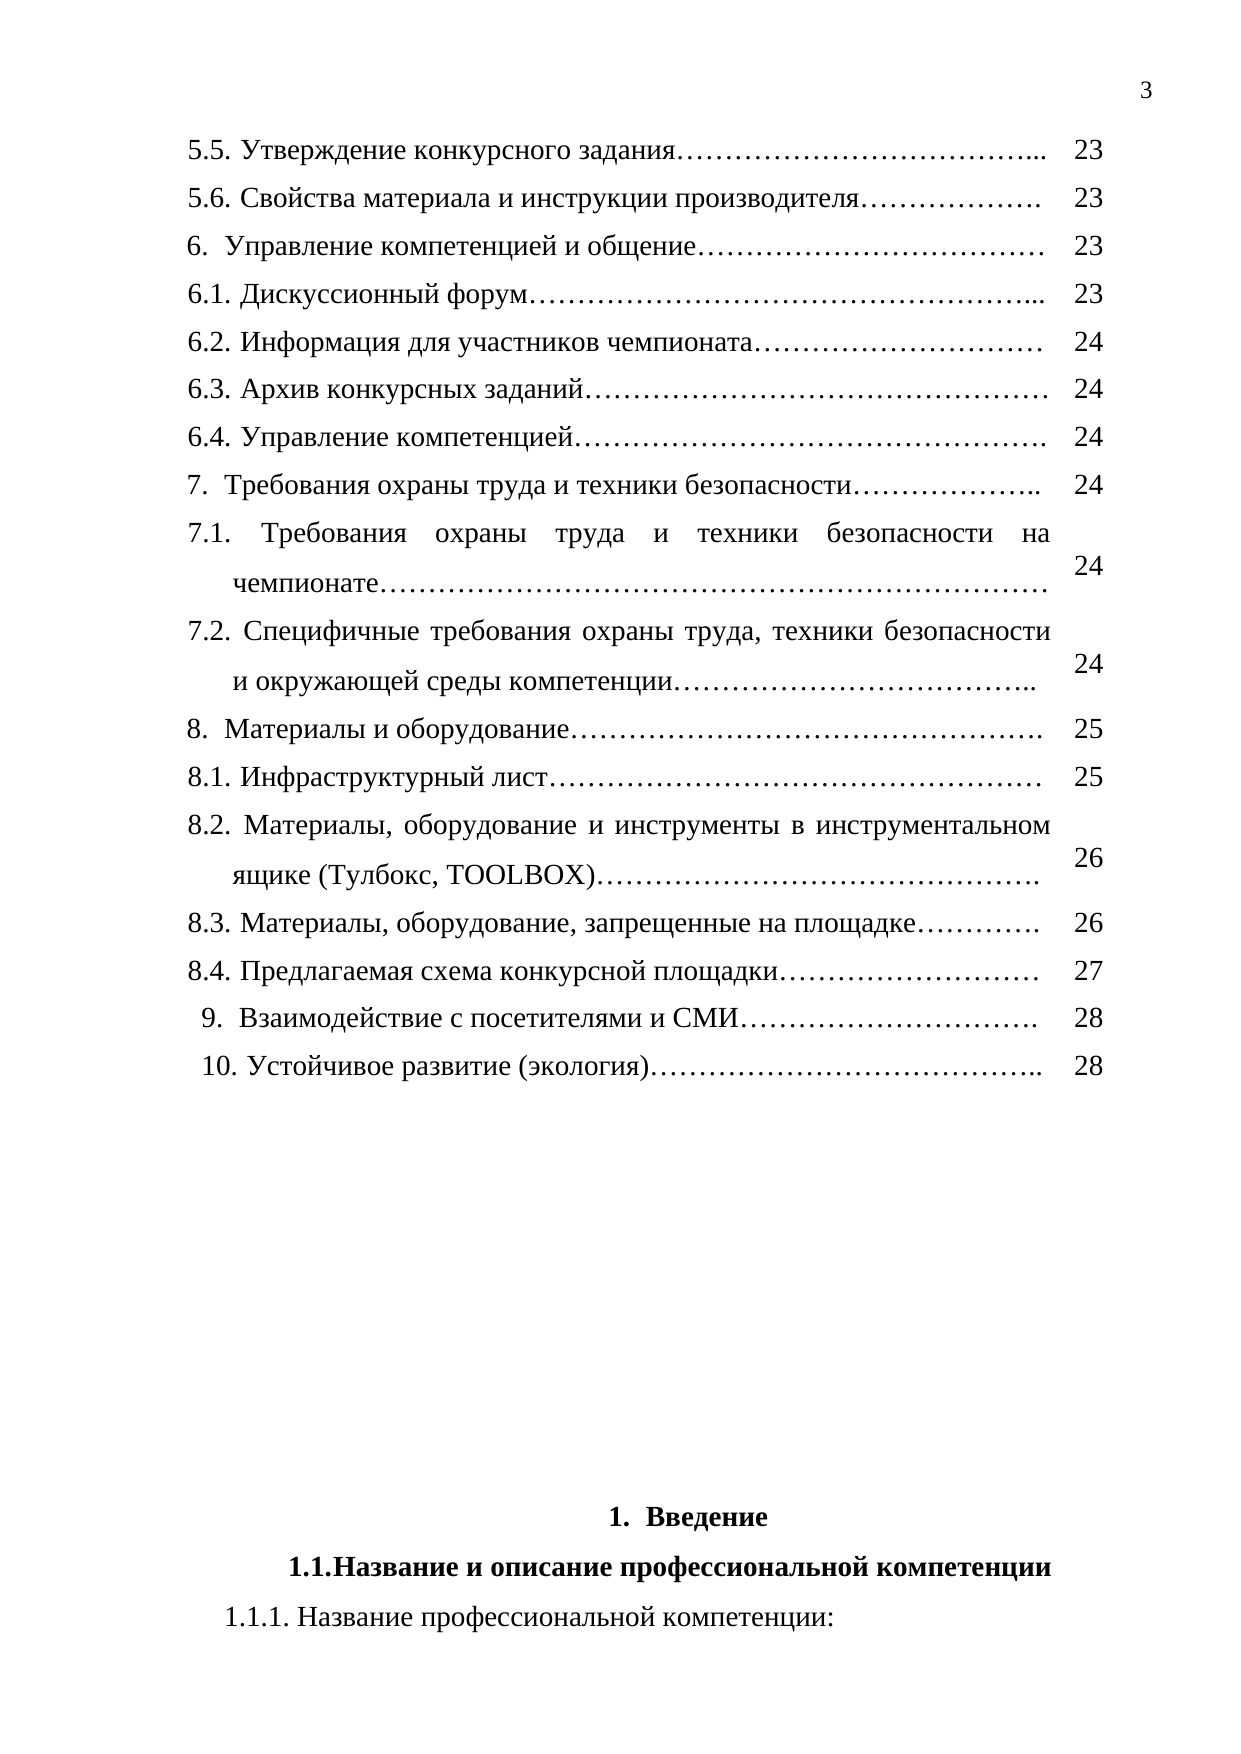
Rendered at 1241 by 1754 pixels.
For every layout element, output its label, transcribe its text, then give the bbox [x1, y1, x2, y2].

table_cell 26 [1063, 807, 1163, 905]
table_cell Устойчивое развитие (экология)………………………………….. [139, 1049, 1063, 1096]
table_cell Управление компетенцией и общение……………………………… [139, 228, 1063, 276]
subtitle Название и описание профессиональной компетенции [187, 1549, 1152, 1583]
table_cell 23 [1063, 276, 1163, 324]
table_cell 24 [1063, 324, 1163, 372]
table_cell Свойства материала и инструкции производителя………………. [139, 180, 1063, 228]
table_cell Инфраструктурный лист…………………………………………… [139, 759, 1063, 807]
table_cell Материалы, оборудование, запрещенные на площадке…………. [139, 905, 1063, 953]
table_cell Взаимодействие с посетителями и СМИ…………………………. [139, 1001, 1063, 1048]
table_cell Материалы и оборудование…………………………………………. [139, 711, 1063, 759]
subtitle Введение [224, 1499, 1152, 1532]
text 1.1.1. Название профессиональной компетенции: [150, 1599, 1152, 1633]
table_cell 25 [1063, 759, 1163, 807]
table_cell 23 [1063, 133, 1163, 180]
table_cell 24 [1063, 515, 1163, 613]
table_cell 24 [1063, 419, 1163, 467]
table_cell Специфичные требования охраны труда, техники безопасности и окружающей среды компетенции……………………………….. [139, 613, 1063, 711]
table_cell Требования охраны труда и техники безопасности……………….. [139, 467, 1063, 515]
table_cell 24 [1063, 467, 1163, 515]
table_cell 26 [1063, 905, 1163, 953]
table_cell Информация для участников чемпионата………………………… [139, 324, 1063, 372]
table_cell 27 [1063, 953, 1163, 1001]
table_cell 24 [1063, 613, 1163, 711]
table_cell 28 [1063, 1049, 1163, 1096]
table_cell 23 [1063, 180, 1163, 228]
table_cell Предлагаемая схема конкурсной площадки……………………… [139, 953, 1063, 1001]
table_cell 28 [1063, 1001, 1163, 1048]
table_cell 24 [1063, 372, 1163, 419]
table_cell Материалы, оборудование и инструменты в инструментальном ящике (Тулбокс, TOOLBOX)………………………………………. [139, 807, 1063, 905]
table_cell Дискуссионный форум……………………………………………... [139, 276, 1063, 324]
table_cell 23 [1063, 228, 1163, 276]
table_cell Утверждение конкурсного задания………………………………... [139, 133, 1063, 180]
table_cell 25 [1063, 711, 1163, 759]
table_cell Управление компетенцией…………………………………………. [139, 419, 1063, 467]
table_cell Архив конкурсных заданий………………………………………… [139, 372, 1063, 419]
table_cell Требования охраны труда и техники безопасности на чемпионате…………………………………………………………… [139, 515, 1063, 613]
